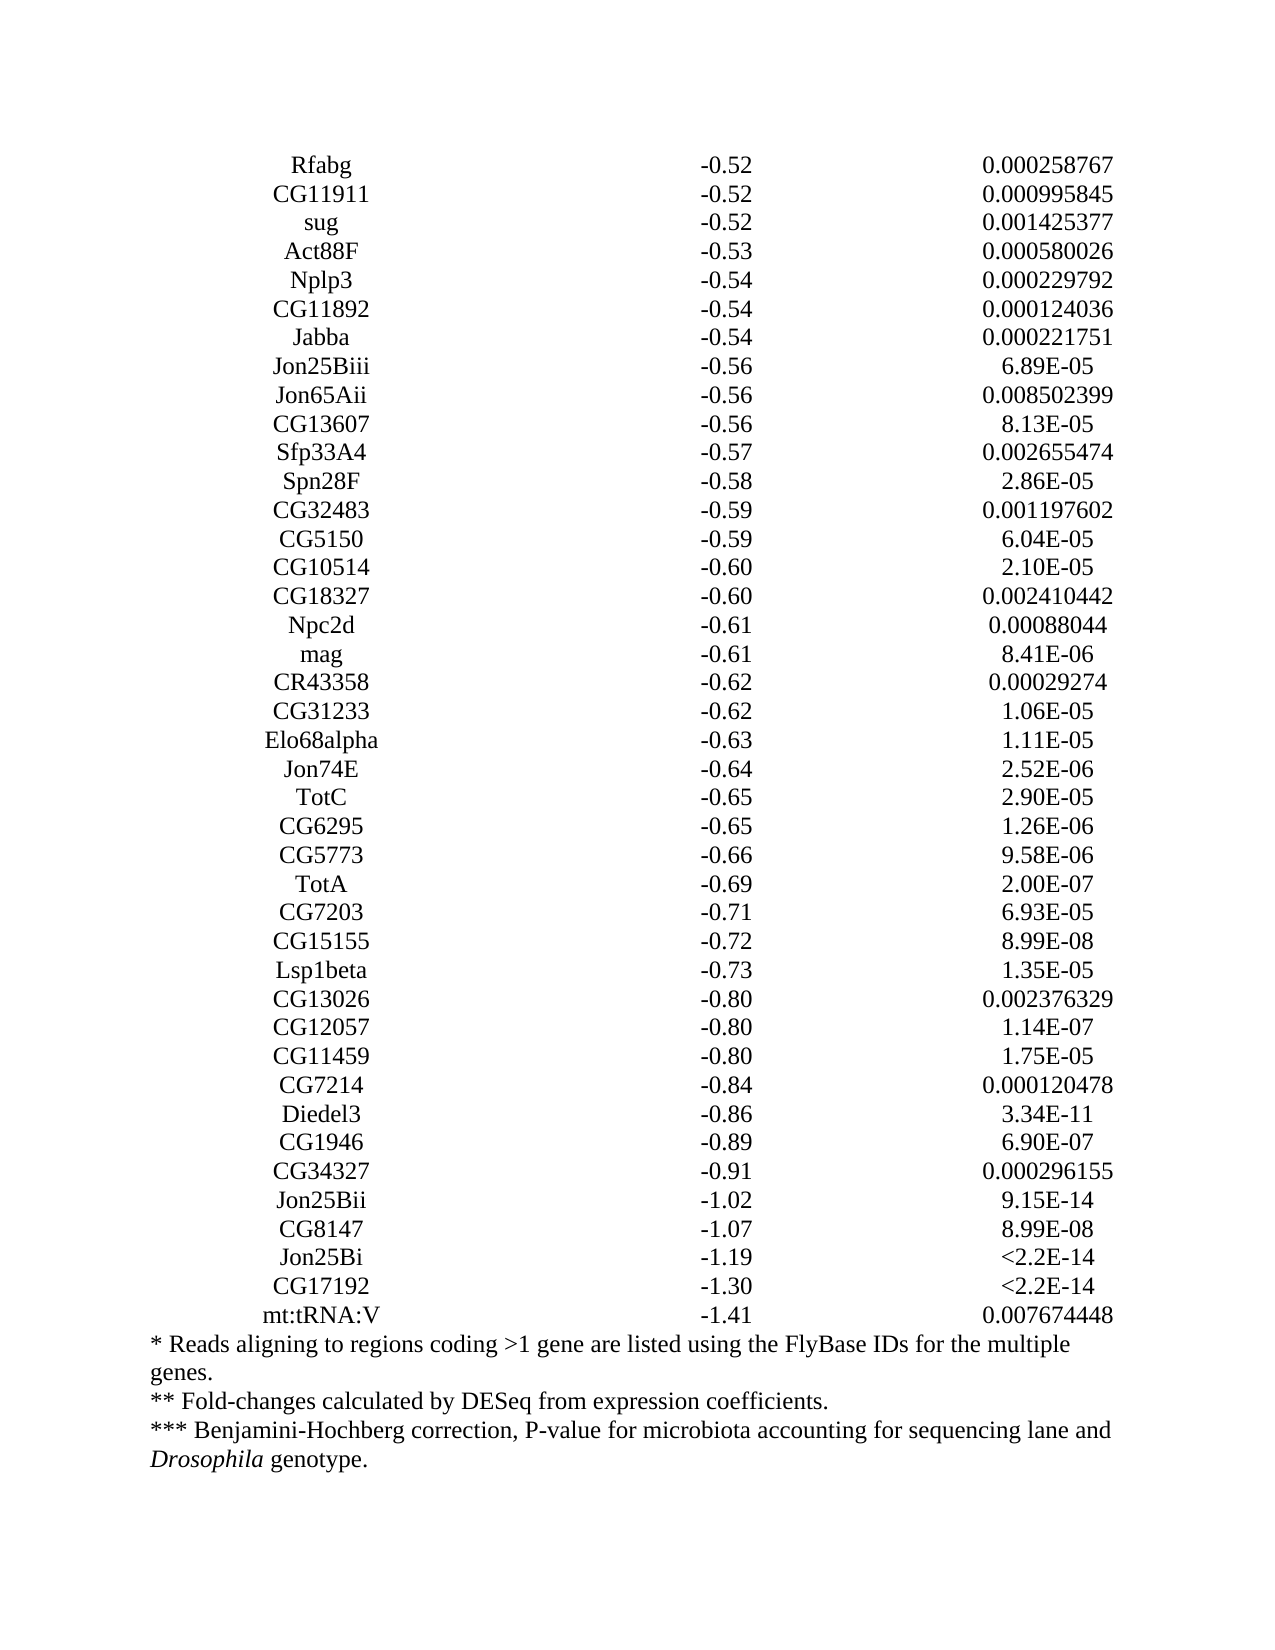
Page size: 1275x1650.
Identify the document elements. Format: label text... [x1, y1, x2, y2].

table_cell 2.86E-05 [960, 466, 1135, 495]
table_cell mag [150, 639, 492, 667]
table_cell 2.90E-05 [960, 783, 1135, 811]
table_cell <2.2E-14 [960, 1271, 1135, 1300]
table_cell Jon25Biii [150, 351, 492, 380]
table_cell -0.86 [492, 1099, 960, 1127]
table_cell 0.000995845 [960, 179, 1135, 207]
table_cell -0.58 [492, 466, 960, 495]
table_cell sug [150, 208, 492, 236]
table_cell Act88F [150, 236, 492, 265]
table_cell CG1946 [150, 1128, 492, 1156]
table_cell -0.80 [492, 984, 960, 1012]
table_cell mt:tRNA:V [150, 1300, 492, 1329]
table_cell 1.11E-05 [960, 725, 1135, 754]
table_cell 6.89E-05 [960, 351, 1135, 380]
table_cell CG31233 [150, 696, 492, 725]
table_cell -0.57 [492, 438, 960, 466]
table_cell CG34327 [150, 1156, 492, 1185]
table_cell 0.000296155 [960, 1156, 1135, 1185]
table_cell -0.80 [492, 1013, 960, 1041]
table_cell 8.99E-08 [960, 1214, 1135, 1242]
table_cell 2.00E-07 [960, 869, 1135, 897]
table_cell -0.52 [492, 150, 960, 179]
table_cell Jon65Aii [150, 380, 492, 409]
table_cell Nplp3 [150, 265, 492, 294]
table_cell 0.002410442 [960, 581, 1135, 610]
table_cell -0.66 [492, 840, 960, 869]
table_cell Npc2d [150, 610, 492, 639]
table_cell CG8147 [150, 1214, 492, 1242]
table_cell Jon74E [150, 754, 492, 782]
table_cell 0.00088044 [960, 610, 1135, 639]
table_cell Jabba [150, 323, 492, 351]
table_cell 1.75E-05 [960, 1041, 1135, 1070]
table_cell CG18327 [150, 581, 492, 610]
text * Reads aligning to regions coding >1 gene are listed using the FlyBase IDs for the multiple genes. [150, 1329, 1125, 1386]
table_cell -0.89 [492, 1128, 960, 1156]
table_cell -0.62 [492, 668, 960, 696]
table_cell CG13026 [150, 984, 492, 1012]
table_cell -0.63 [492, 725, 960, 754]
table_cell -0.91 [492, 1156, 960, 1185]
table_cell -1.02 [492, 1185, 960, 1214]
table_cell TotA [150, 869, 492, 897]
text *** Benjamini-Hochberg correction, P-value for microbiota accounting for sequencing lane and Drosophila genotype. [150, 1415, 1125, 1472]
table_cell Sfp33A4 [150, 438, 492, 466]
table_cell CG17192 [150, 1271, 492, 1300]
table_cell CG11892 [150, 294, 492, 322]
table_cell TotC [150, 783, 492, 811]
table_cell CG13607 [150, 409, 492, 437]
table_cell 6.93E-05 [960, 898, 1135, 926]
table_cell CR43358 [150, 668, 492, 696]
table_cell 2.10E-05 [960, 553, 1135, 581]
table_cell 8.41E-06 [960, 639, 1135, 667]
table_cell 8.13E-05 [960, 409, 1135, 437]
table_cell CG11459 [150, 1041, 492, 1070]
table_cell 0.000221751 [960, 323, 1135, 351]
table_cell -0.72 [492, 926, 960, 955]
table_cell -1.30 [492, 1271, 960, 1300]
table_cell 1.06E-05 [960, 696, 1135, 725]
table_cell -1.07 [492, 1214, 960, 1242]
table_cell CG6295 [150, 811, 492, 840]
table_cell 0.000124036 [960, 294, 1135, 322]
table_cell 2.52E-06 [960, 754, 1135, 782]
table_cell 6.04E-05 [960, 524, 1135, 552]
table_cell -0.60 [492, 553, 960, 581]
table_cell -0.52 [492, 208, 960, 236]
table_cell Spn28F [150, 466, 492, 495]
table_cell 1.35E-05 [960, 955, 1135, 984]
table_cell -0.54 [492, 323, 960, 351]
table_cell -0.61 [492, 639, 960, 667]
table_cell CG10514 [150, 553, 492, 581]
table_cell -0.60 [492, 581, 960, 610]
table_cell 3.34E-11 [960, 1099, 1135, 1127]
table_cell -0.64 [492, 754, 960, 782]
table_cell -0.54 [492, 265, 960, 294]
table_cell -0.59 [492, 524, 960, 552]
table_cell 1.26E-06 [960, 811, 1135, 840]
text ** Fold-changes calculated by DESeq from expression coefficients. [150, 1386, 1125, 1415]
table_cell -0.65 [492, 783, 960, 811]
table_cell CG5150 [150, 524, 492, 552]
table_cell 0.000258767 [960, 150, 1135, 179]
table_cell Rfabg [150, 150, 492, 179]
table_cell CG11911 [150, 179, 492, 207]
table_cell 1.14E-07 [960, 1013, 1135, 1041]
table_cell CG15155 [150, 926, 492, 955]
table_cell -0.59 [492, 495, 960, 524]
table_cell -0.54 [492, 294, 960, 322]
table_cell <2.2E-14 [960, 1243, 1135, 1271]
table_cell -1.41 [492, 1300, 960, 1329]
table_cell -0.52 [492, 179, 960, 207]
table_cell -0.56 [492, 409, 960, 437]
table_cell -0.69 [492, 869, 960, 897]
table_cell 0.008502399 [960, 380, 1135, 409]
table_cell CG7203 [150, 898, 492, 926]
table_cell CG12057 [150, 1013, 492, 1041]
table_cell 0.002376329 [960, 984, 1135, 1012]
table_cell Jon25Bi [150, 1243, 492, 1271]
table_cell 0.007674448 [960, 1300, 1135, 1329]
table_cell -0.53 [492, 236, 960, 265]
table_cell 0.00029274 [960, 668, 1135, 696]
table_cell -0.61 [492, 610, 960, 639]
table_cell 0.001197602 [960, 495, 1135, 524]
table_cell Lsp1beta [150, 955, 492, 984]
table_cell 0.001425377 [960, 208, 1135, 236]
table_cell Diedel3 [150, 1099, 492, 1127]
table_cell -0.65 [492, 811, 960, 840]
table_cell -1.19 [492, 1243, 960, 1271]
table_cell -0.56 [492, 351, 960, 380]
table_cell 0.002655474 [960, 438, 1135, 466]
table_cell 8.99E-08 [960, 926, 1135, 955]
table_cell -0.73 [492, 955, 960, 984]
table_cell -0.71 [492, 898, 960, 926]
table_cell 0.000120478 [960, 1070, 1135, 1099]
table_cell 6.90E-07 [960, 1128, 1135, 1156]
table_cell CG5773 [150, 840, 492, 869]
table_cell 0.000229792 [960, 265, 1135, 294]
table_cell -0.84 [492, 1070, 960, 1099]
table_cell -0.80 [492, 1041, 960, 1070]
table_cell -0.56 [492, 380, 960, 409]
table_cell 9.15E-14 [960, 1185, 1135, 1214]
table_cell -0.62 [492, 696, 960, 725]
table_cell CG32483 [150, 495, 492, 524]
table_cell 0.000580026 [960, 236, 1135, 265]
table_cell Elo68alpha [150, 725, 492, 754]
table_cell 9.58E-06 [960, 840, 1135, 869]
table_cell CG7214 [150, 1070, 492, 1099]
table_cell Jon25Bii [150, 1185, 492, 1214]
